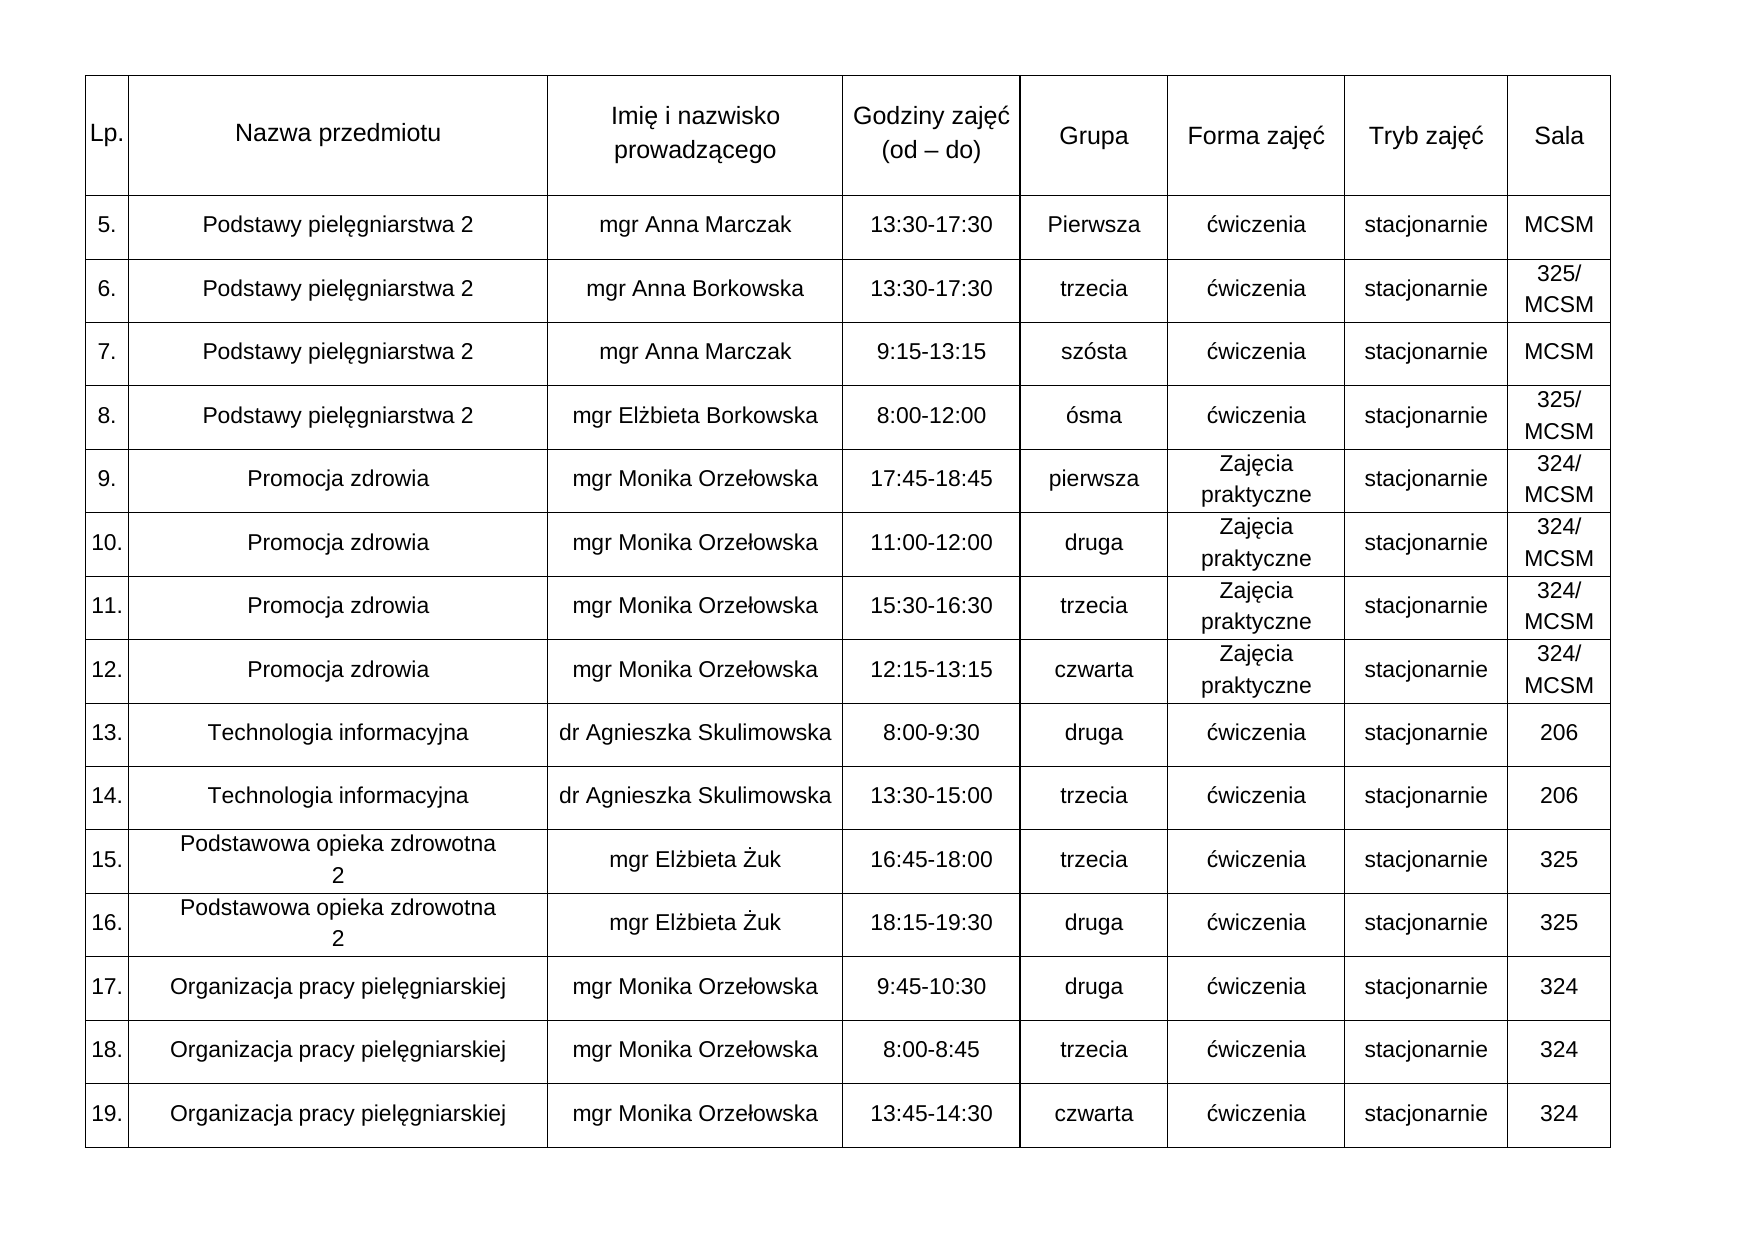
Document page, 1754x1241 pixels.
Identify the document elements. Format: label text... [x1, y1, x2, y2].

table_cell druga [1021, 957, 1167, 1020]
table_cell trzecia [1021, 767, 1167, 829]
table_cell pierwsza [1021, 450, 1167, 512]
table_cell stacjonarnie [1345, 957, 1507, 1020]
table_cell 18. [86, 1021, 128, 1083]
table_header Godziny zajęć (od – do) [843, 76, 1019, 195]
table_cell dr Agnieszka Skulimowska [548, 767, 842, 829]
table_cell dr Agnieszka Skulimowska [548, 704, 842, 766]
table_cell ćwiczenia [1168, 1021, 1344, 1083]
table_cell Podstawy pielęgniarstwa 2 [129, 323, 547, 385]
table_cell 17:45-18:45 [843, 450, 1019, 512]
table_cell ćwiczenia [1168, 957, 1344, 1020]
table_cell mgr Elżbieta Żuk [548, 894, 842, 956]
table_header Imię i nazwisko prowadzącego [548, 76, 842, 195]
table_cell stacjonarnie [1345, 1084, 1507, 1147]
table_cell stacjonarnie [1345, 894, 1507, 956]
table_header Forma zajęć [1168, 76, 1344, 195]
table_cell 325 [1508, 830, 1610, 893]
table_cell druga [1021, 894, 1167, 956]
table_cell mgr Monika Orzełowska [548, 640, 842, 702]
table_cell ćwiczenia [1168, 1084, 1344, 1147]
table_cell ósma [1021, 386, 1167, 449]
table_cell 11. [86, 577, 128, 639]
table_cell 13:30-17:30 [843, 196, 1019, 258]
table_cell stacjonarnie [1345, 1021, 1507, 1083]
table_cell Zajęcia praktyczne [1168, 513, 1344, 576]
table_cell MCSM [1508, 196, 1610, 258]
table_cell 8:00-8:45 [843, 1021, 1019, 1083]
table_cell 206 [1508, 767, 1610, 829]
table_cell 16:45-18:00 [843, 830, 1019, 893]
table_cell trzecia [1021, 260, 1167, 322]
table_cell 6. [86, 260, 128, 322]
table_cell 13:30-17:30 [843, 260, 1019, 322]
table_cell Podstawy pielęgniarstwa 2 [129, 386, 547, 449]
table_cell druga [1021, 704, 1167, 766]
table_cell mgr Monika Orzełowska [548, 450, 842, 512]
table_cell 9:45-10:30 [843, 957, 1019, 1020]
table_cell stacjonarnie [1345, 704, 1507, 766]
table_cell mgr Anna Marczak [548, 323, 842, 385]
table_cell 12. [86, 640, 128, 702]
table_cell Promocja zdrowia [129, 577, 547, 639]
table_cell stacjonarnie [1345, 260, 1507, 322]
table_cell 325 [1508, 894, 1610, 956]
table_cell 8. [86, 386, 128, 449]
table_cell ćwiczenia [1168, 767, 1344, 829]
table_cell Promocja zdrowia [129, 640, 547, 702]
table_cell Organizacja pracy pielęgniarskiej [129, 1021, 547, 1083]
table_cell 13:45-14:30 [843, 1084, 1019, 1147]
table_cell 8:00-12:00 [843, 386, 1019, 449]
table_cell 5. [86, 196, 128, 258]
table_cell ćwiczenia [1168, 386, 1344, 449]
table_cell mgr Elżbieta Żuk [548, 830, 842, 893]
table_cell 14. [86, 767, 128, 829]
table_cell Zajęcia praktyczne [1168, 640, 1344, 702]
table_cell ćwiczenia [1168, 260, 1344, 322]
table_cell stacjonarnie [1345, 767, 1507, 829]
table_cell mgr Anna Borkowska [548, 260, 842, 322]
table_cell Podstawowa opieka zdrowotna 2 [129, 830, 547, 893]
table_cell ćwiczenia [1168, 323, 1344, 385]
table_cell mgr Monika Orzełowska [548, 1084, 842, 1147]
table_cell 19. [86, 1084, 128, 1147]
table_cell mgr Monika Orzełowska [548, 1021, 842, 1083]
table_cell 325/MCSM [1508, 386, 1610, 449]
table_cell 17. [86, 957, 128, 1020]
table_cell 324/MCSM [1508, 513, 1610, 576]
table_cell 8:00-9:30 [843, 704, 1019, 766]
table_header Lp. [86, 76, 128, 195]
table_header Nazwa przedmiotu [129, 76, 547, 195]
table_cell Technologia informacyjna [129, 767, 547, 829]
table_cell ćwiczenia [1168, 830, 1344, 893]
table_cell stacjonarnie [1345, 577, 1507, 639]
table_cell 9. [86, 450, 128, 512]
table_cell ćwiczenia [1168, 196, 1344, 258]
table_cell Zajęcia praktyczne [1168, 577, 1344, 639]
table_cell mgr Elżbieta Borkowska [548, 386, 842, 449]
table_cell Podstawy pielęgniarstwa 2 [129, 260, 547, 322]
table_cell 9:15-13:15 [843, 323, 1019, 385]
table_cell 324 [1508, 1021, 1610, 1083]
table_cell 325/MCSM [1508, 260, 1610, 322]
table_cell 12:15-13:15 [843, 640, 1019, 702]
table_cell Organizacja pracy pielęgniarskiej [129, 957, 547, 1020]
table_cell Podstawowa opieka zdrowotna 2 [129, 894, 547, 956]
table_cell stacjonarnie [1345, 386, 1507, 449]
table_cell czwarta [1021, 640, 1167, 702]
table_cell 324/MCSM [1508, 450, 1610, 512]
table_cell trzecia [1021, 1021, 1167, 1083]
table_cell trzecia [1021, 577, 1167, 639]
table_cell 13. [86, 704, 128, 766]
table_cell stacjonarnie [1345, 830, 1507, 893]
table_cell 10. [86, 513, 128, 576]
table_cell ćwiczenia [1168, 894, 1344, 956]
table_cell 324/MCSM [1508, 577, 1610, 639]
table_cell Pierwsza [1021, 196, 1167, 258]
table_cell czwarta [1021, 1084, 1167, 1147]
table_header Sala [1508, 76, 1610, 195]
table_cell 324 [1508, 957, 1610, 1020]
table_cell 16. [86, 894, 128, 956]
table_cell MCSM [1508, 323, 1610, 385]
table_cell Promocja zdrowia [129, 513, 547, 576]
table_cell mgr Monika Orzełowska [548, 513, 842, 576]
table_header Grupa [1021, 76, 1167, 195]
table_cell 18:15-19:30 [843, 894, 1019, 956]
table_cell Promocja zdrowia [129, 450, 547, 512]
table_cell stacjonarnie [1345, 513, 1507, 576]
table_cell 15. [86, 830, 128, 893]
table_cell 11:00-12:00 [843, 513, 1019, 576]
table_cell stacjonarnie [1345, 450, 1507, 512]
table_cell druga [1021, 513, 1167, 576]
table_cell 15:30-16:30 [843, 577, 1019, 639]
table_cell Zajęcia praktyczne [1168, 450, 1344, 512]
table_cell stacjonarnie [1345, 640, 1507, 702]
table_cell trzecia [1021, 830, 1167, 893]
table_cell stacjonarnie [1345, 323, 1507, 385]
table_cell szósta [1021, 323, 1167, 385]
table_header Tryb zajęć [1345, 76, 1507, 195]
table_cell mgr Anna Marczak [548, 196, 842, 258]
table_cell ćwiczenia [1168, 704, 1344, 766]
table_cell stacjonarnie [1345, 196, 1507, 258]
table_cell 7. [86, 323, 128, 385]
table_cell mgr Monika Orzełowska [548, 577, 842, 639]
table_cell mgr Monika Orzełowska [548, 957, 842, 1020]
table_cell 324/MCSM [1508, 640, 1610, 702]
table_cell 13:30-15:00 [843, 767, 1019, 829]
table_cell Organizacja pracy pielęgniarskiej [129, 1084, 547, 1147]
table_cell Podstawy pielęgniarstwa 2 [129, 196, 547, 258]
table_cell 324 [1508, 1084, 1610, 1147]
table_cell Technologia informacyjna [129, 704, 547, 766]
table_cell 206 [1508, 704, 1610, 766]
